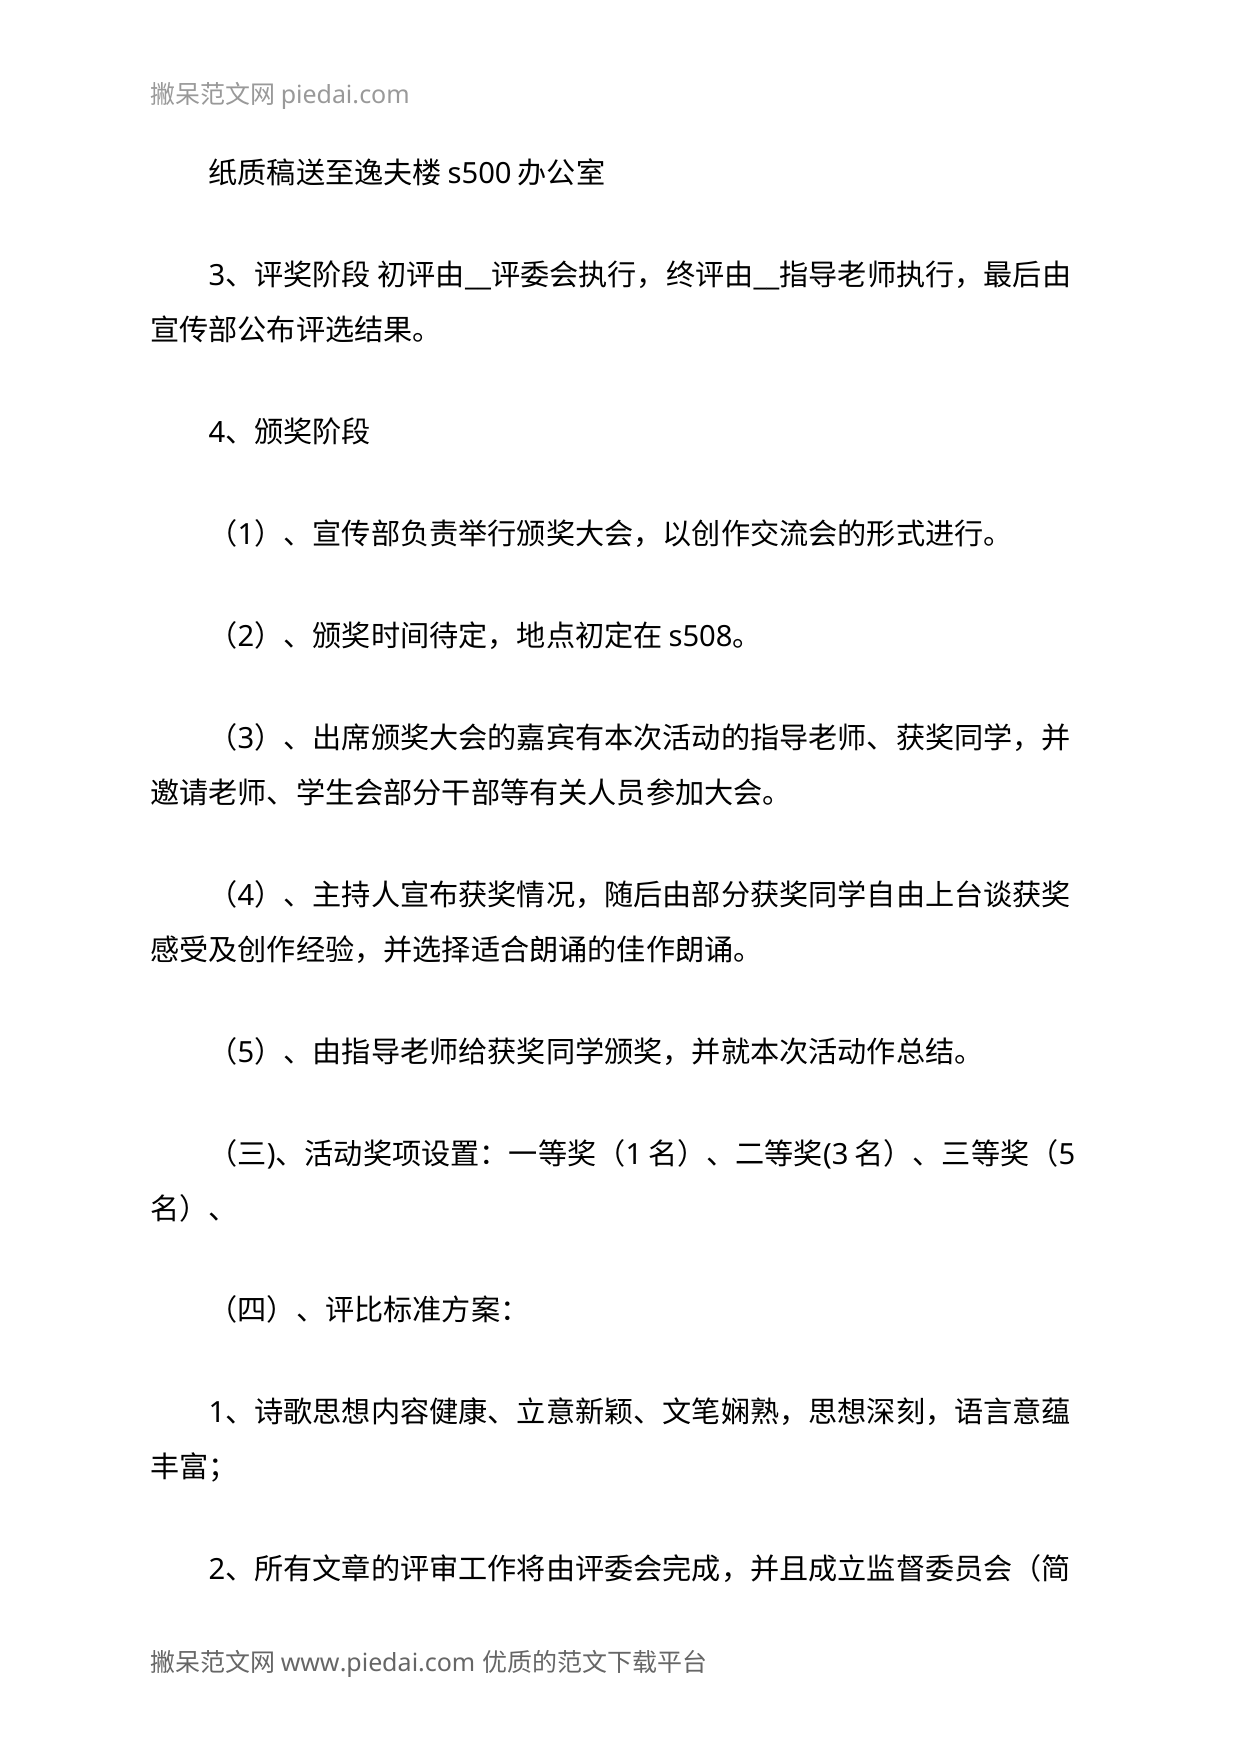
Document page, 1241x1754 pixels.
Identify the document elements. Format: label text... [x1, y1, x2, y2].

text （四）、评比标准方案： [150, 1287, 1090, 1329]
text 纸质稿送至逸夫楼s500办公室 [150, 150, 1090, 192]
text （三)、活动奖项设置：一等奖（1名）、二等奖(3名）、三等奖（5名）、 [150, 1130, 1090, 1227]
text 3、评奖阶段 初评由__评委会执行，终评由__指导老师执行，最后由宣传部公布评选结果。 [150, 252, 1090, 349]
text 1、诗歌思想内容健康、立意新颖、文笔娴熟，思想深刻，语言意蕴丰富； [150, 1389, 1090, 1486]
text （4）、主持人宣布获奖情况，随后由部分获奖同学自由上台谈获奖感受及创作经验，并选择适合朗诵的佳作朗诵。 [150, 871, 1090, 969]
text 4、颁奖阶段 [150, 409, 1090, 451]
text （2）、颁奖时间待定，地点初定在s508。 [150, 613, 1090, 655]
text （1）、宣传部负责举行颁奖大会，以创作交流会的形式进行。 [150, 511, 1090, 553]
text （3）、出席颁奖大会的嘉宾有本次活动的指导老师、获奖同学，并邀请老师、学生会部分干部等有关人员参加大会。 [150, 715, 1090, 812]
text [150, 1546, 1090, 1588]
text （5）、由指导老师给获奖同学颁奖，并就本次活动作总结。 [150, 1028, 1090, 1071]
